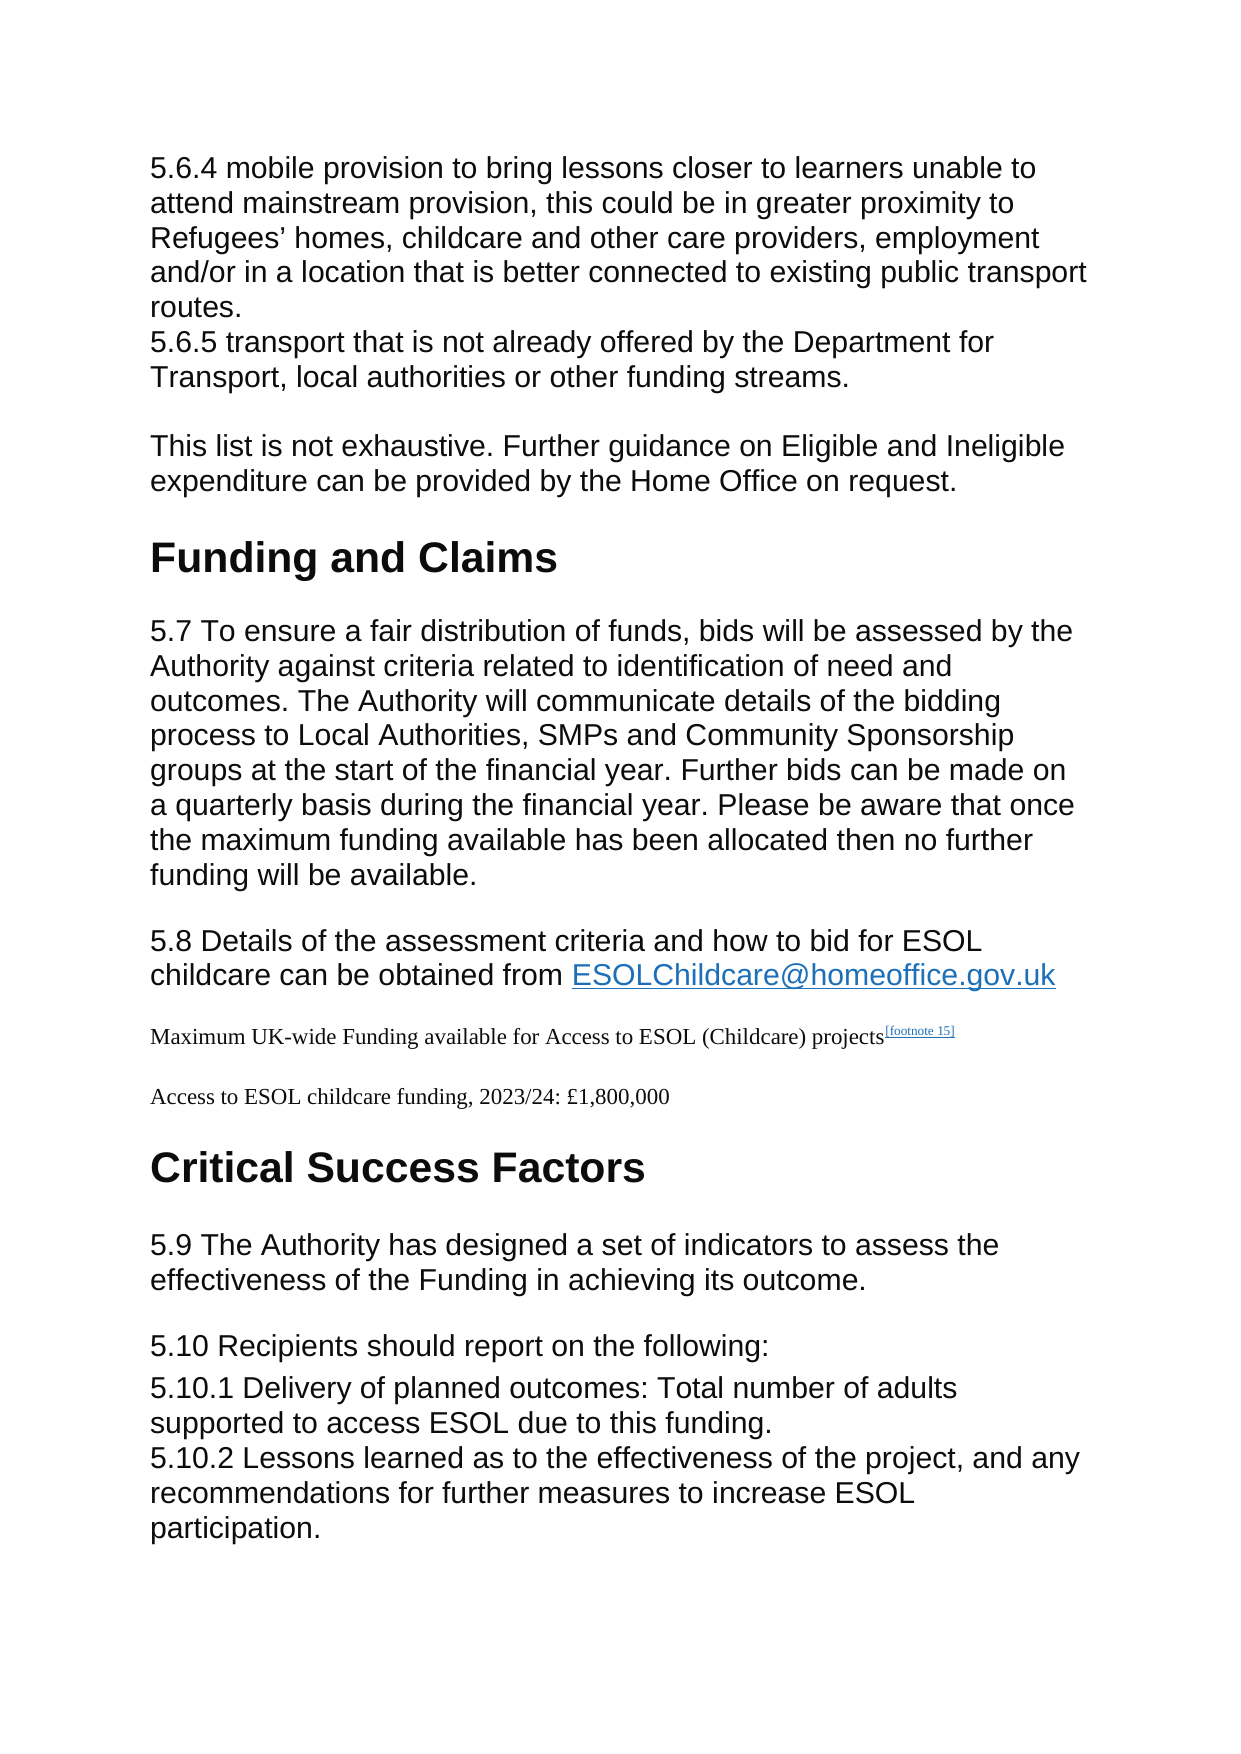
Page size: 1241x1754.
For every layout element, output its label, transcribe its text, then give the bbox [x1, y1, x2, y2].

text Funding and Claims [150, 533, 1090, 582]
text 5.9 The Authority has designed a set of indicators to assess the effectiveness of the Funding in achieving its outcome. [150, 1227, 1090, 1297]
text 5.6.4 mobile provision to bring lessons closer to learners unable to attend mainstream provision, this could be in greater proximity to Refugees’ homes, childcare and other care providers, employment and/or in a location that is better connected to existing public transport routes. [150, 150, 1090, 324]
text 5.8 Details of the assessment criteria and how to bid for ESOL childcare can be obtained from ESOLChildcare@homeoffice.gov.uk [150, 923, 1090, 992]
text This list is not exhaustive. Further guidance on Eligible and Ineligible expenditure can be provided by the Home Office on request. [150, 428, 1090, 498]
text Access to ESOL childcare funding, 2023/24: £1,800,000 [150, 1083, 1090, 1109]
text 5.10.1 Delivery of planned outcomes: Total number of adults supported to access ESOL due to this funding. [150, 1370, 1090, 1440]
text Critical Success Factors [150, 1143, 1090, 1192]
text Maximum UK-wide Funding available for Access to ESOL (Childcare) projects[footnote 15] [150, 1023, 1090, 1050]
text 5.6.5 transport that is not already offered by the Department for Transport, local authorities or other funding streams. [150, 324, 1090, 393]
text 5.10 Recipients should report on the following: [150, 1328, 1090, 1363]
text 5.10.2 Lessons learned as to the effectiveness of the project, and any recommendations for further measures to increase ESOL participation. [150, 1440, 1090, 1544]
text 5.7 To ensure a fair distribution of funds, bids will be assessed by the Authority against criteria related to identification of need and outcomes. The Authority will communicate details of the bidding process to Local Authorities, SMPs and Community Sponsorship groups at the start of the financial year. Further bids can be made on a quarterly basis during the financial year. Please be aware that once the maximum funding available has been allocated then no further funding will be available. [150, 613, 1090, 891]
